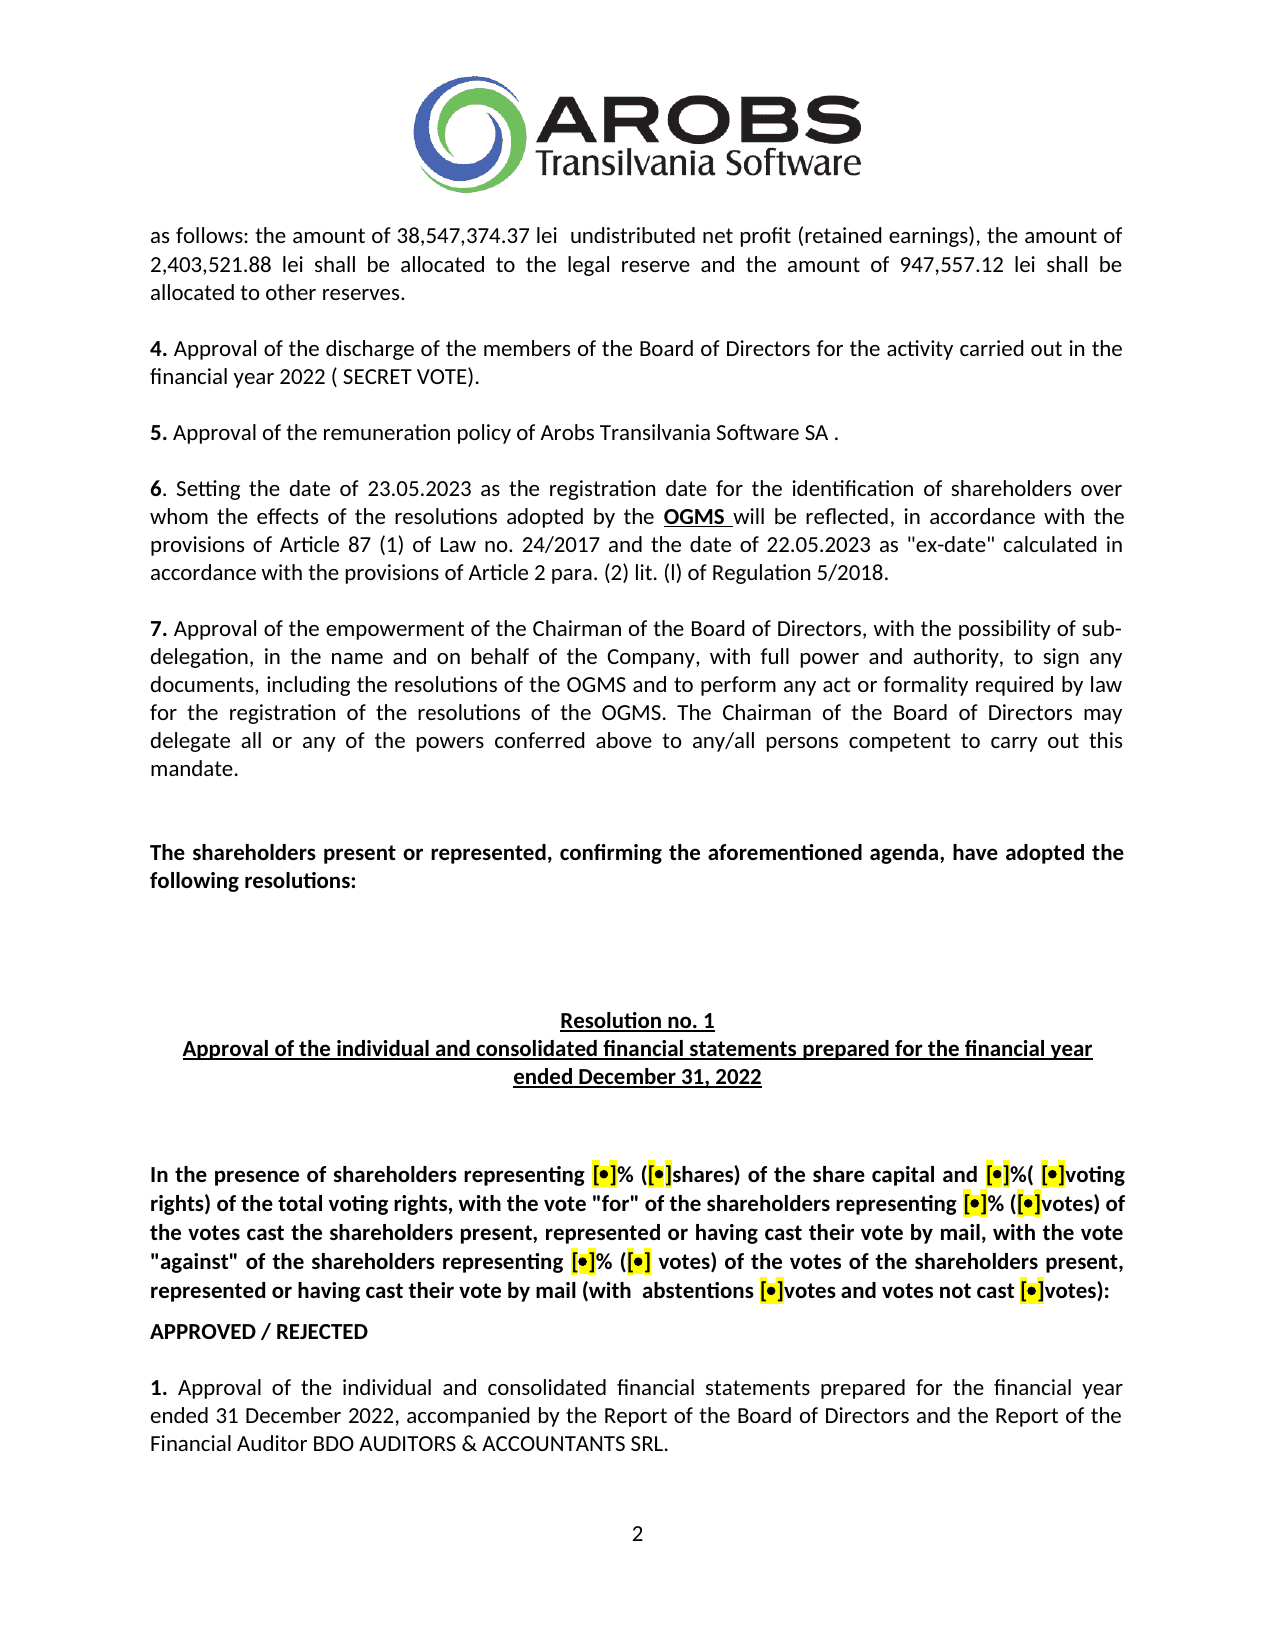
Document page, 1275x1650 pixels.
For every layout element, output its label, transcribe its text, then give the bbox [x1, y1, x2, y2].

text 4. Approval of the discharge of the members of the Board of Directors for the activity carried out in the financial year 2022 ( SECRET VOTE). [150, 334, 1125, 390]
picture [413, 75, 862, 194]
text 1. Approval of the individual and consolidated financial statements prepared for the financial year ended 31 December 2022, accompanied by the Report of the Board of Directors and the Report of the Financial Auditor BDO AUDITORS & ACCOUNTANTS SRL. [150, 1373, 1125, 1457]
text 5. Approval of the remuneration policy of Arobs Transilvania Software SA . [150, 418, 1125, 446]
text Approval of the individual and consolidated financial statements prepared for the financial year ended December 31, 2022 [150, 1034, 1125, 1090]
text The shareholders present or represented, confirming the aforementioned agenda, have adopted the following resolutions: [150, 838, 1125, 894]
text 6. Setting the date of 23.05.2023 as the registration date for the identification of shareholders over whom the effects of the resolutions adopted by the OGMS will be reflected, in accordance with the provisions of Article 87 (1) of Law no. 24/2017 and the date of 22.05.2023 as "ex-date" calculated in accordance with the provisions of Article 2 para. (2) lit. (l) of Regulation 5/2018. [150, 474, 1125, 586]
text Resolution no. 1 [150, 1006, 1125, 1034]
text 7. Approval of the empowerment of the Chairman of the Board of Directors, with the possibility of sub-delegation, in the name and on behalf of the Company, with full power and authority, to sign any documents, including the resolutions of the OGMS and to perform any act or formality required by law for the registration of the resolutions of the OGMS. The Chairman of the Board of Directors may delegate all or any of the powers conferred above to any/all persons competent to carry out this mandate. [150, 614, 1125, 782]
text APPROVED / REJECTED [150, 1317, 1125, 1345]
